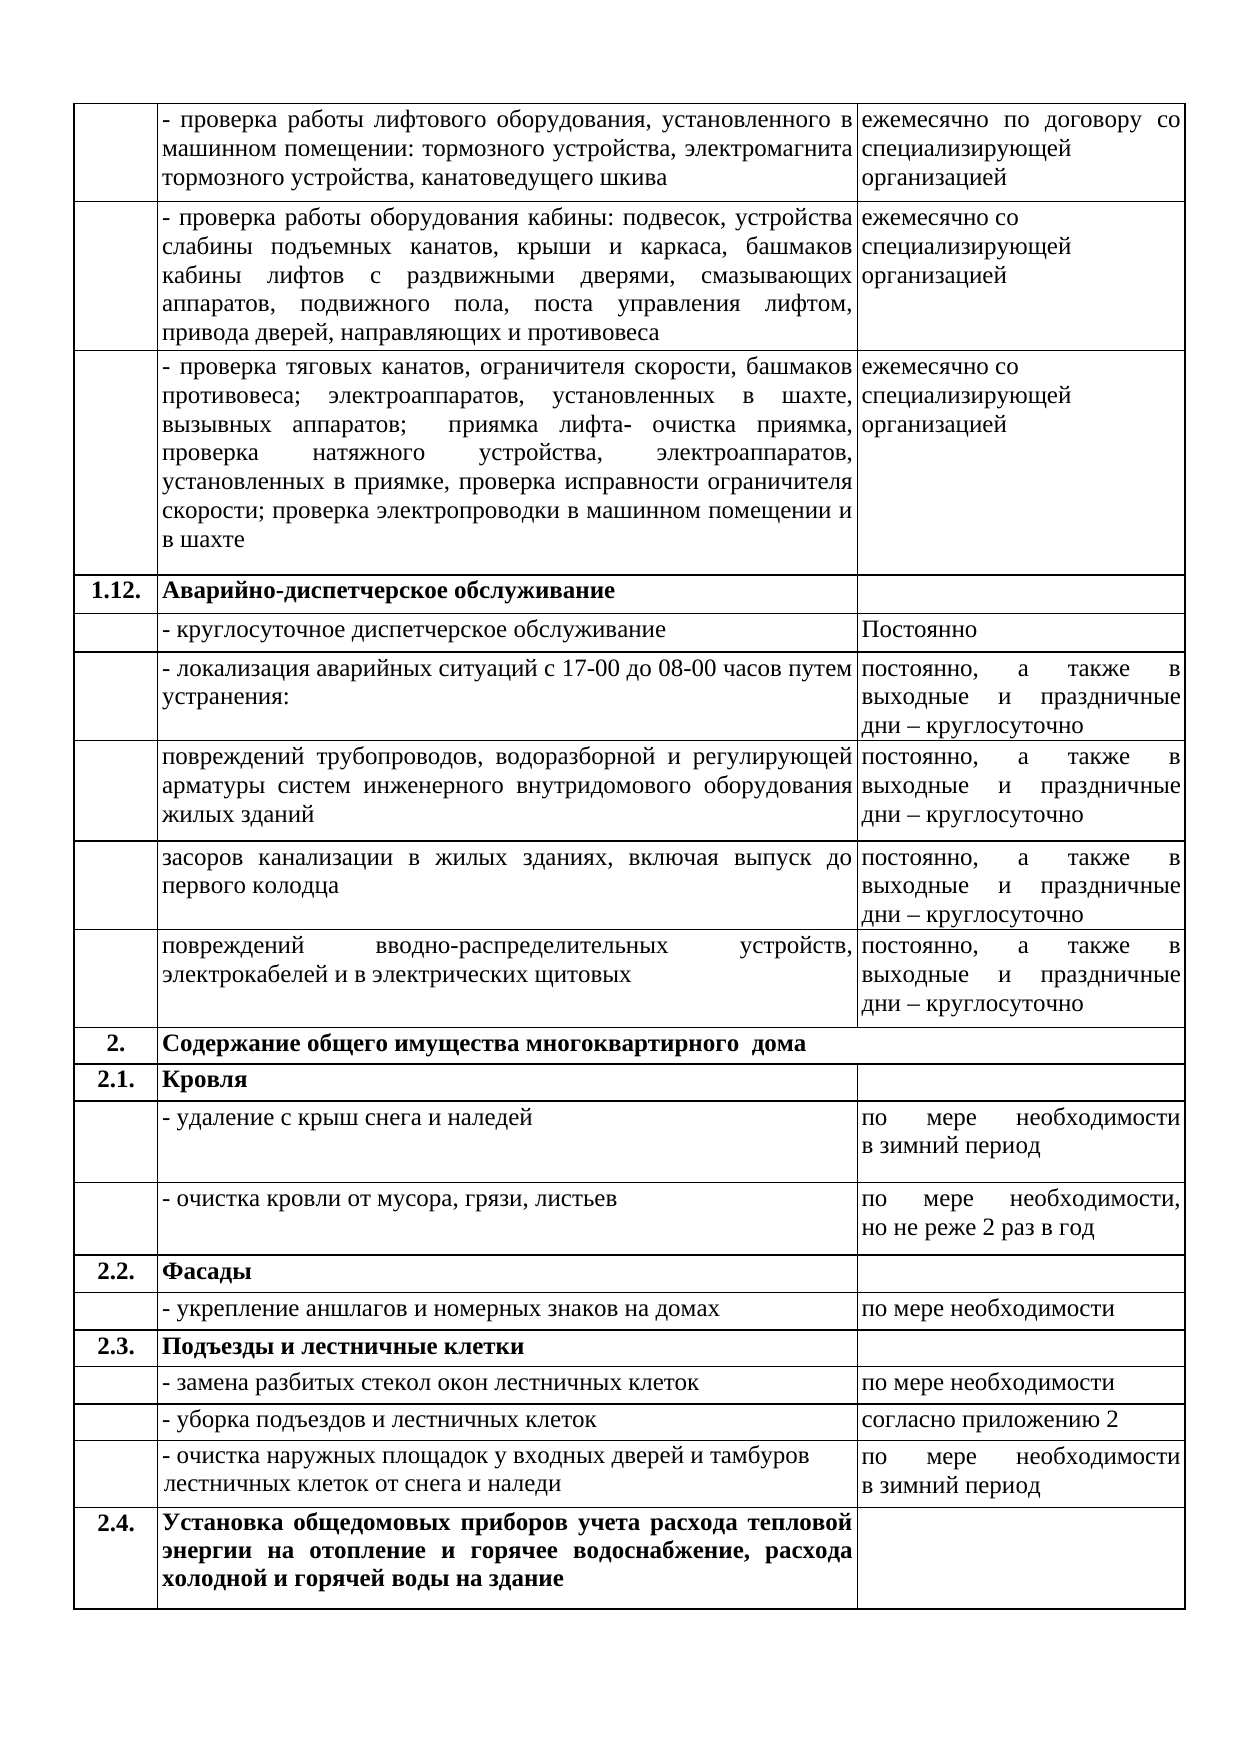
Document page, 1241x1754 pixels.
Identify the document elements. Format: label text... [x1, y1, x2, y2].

table_cell - очистка кровли от мусора, грязи, листьев [158, 1183, 857, 1254]
table_cell [858, 1331, 1184, 1366]
table_cell 2. [75, 1028, 157, 1063]
table_cell 2.1. [75, 1065, 157, 1100]
table_cell [75, 351, 157, 574]
table_cell [75, 1293, 157, 1329]
table_cell Аварийно-диспетчерское обслуживание [158, 576, 857, 612]
table_cell согласно приложению 2 [858, 1405, 1184, 1440]
table_cell по мере необходимости в зимний период [858, 1102, 1184, 1182]
table_cell [75, 1441, 157, 1507]
table_cell постоянно, а также в выходные и праздничные дни – круглосуточно [858, 741, 1184, 840]
table_cell постоянно, а также в выходные и праздничные дни – круглосуточно [858, 930, 1184, 1027]
table_cell [858, 1065, 1184, 1100]
table_cell повреждений трубопроводов, водоразборной и регулирующей арматуры систем инженерного внутридомового оборудования жилых зданий [158, 741, 857, 840]
table_cell ежемесячно со специализирующей организацией [858, 202, 1184, 350]
table_cell [858, 576, 1184, 612]
table_cell Фасады [158, 1256, 857, 1291]
table_cell 1.12. [75, 576, 157, 612]
table_cell постоянно, а также в выходные и праздничные дни – круглосуточно [858, 653, 1184, 740]
table_cell Кровля [158, 1065, 857, 1100]
table_cell - круглосуточное диспетчерское обслуживание [158, 614, 857, 651]
table_cell 2.3. [75, 1331, 157, 1366]
table_cell 2.4. [75, 1508, 157, 1608]
table_cell [75, 104, 157, 201]
table_cell - локализация аварийных ситуаций с 17-00 до 08-00 часов путем устранения: [158, 653, 857, 740]
table_cell - проверка работы лифтового оборудования, установленного в машинном помещении: тормозного устройства, электромагнита тормозного устройства, канатоведущего шкива [158, 104, 857, 201]
table_cell - укрепление аншлагов и номерных знаков на домах [158, 1293, 857, 1329]
table_cell Содержание общего имущества многоквартирного дома [158, 1028, 1184, 1063]
table_cell [75, 842, 157, 928]
table_cell повреждений вводно-распределительных устройств, электрокабелей и в электрических щитовых [158, 930, 857, 1027]
table_cell по мере необходимости в зимний период [858, 1441, 1184, 1507]
table_cell - замена разбитых стекол окон лестничных клеток [158, 1367, 857, 1403]
table_cell ежемесячно со специализирующей организацией [858, 351, 1184, 574]
table_cell [75, 653, 157, 740]
table_cell - проверка работы оборудования кабины: подвесок, устройства слабины подъемных канатов, крыши и каркаса, башмаков кабины лифтов с раздвижными дверями, смазывающих аппаратов, подвижного пола, поста управления лифтом, привода дверей, направляющих и противовеса [158, 202, 857, 350]
table_cell [75, 1367, 157, 1403]
table_cell засоров канализации в жилых зданиях, включая выпуск до первого колодца [158, 842, 857, 928]
table_cell [75, 930, 157, 1027]
table_cell Постоянно [858, 614, 1184, 651]
table_cell Подъезды и лестничные клетки [158, 1331, 857, 1366]
table_cell [75, 1405, 157, 1440]
table_cell Установка общедомовых приборов учета расхода тепловой энергии на отопление и горячее водоснабжение, расхода холодной и горячей воды на здание [158, 1508, 857, 1608]
table_cell [75, 202, 157, 350]
table_cell - очистка наружных площадок у входных дверей и тамбуров лестничных клеток от снега и наледи [158, 1441, 857, 1507]
table_cell [75, 741, 157, 840]
table_cell - проверка тяговых канатов, ограничителя скорости, башмаков противовеса; электроаппаратов, установленных в шахте, вызывных аппаратов; приямка лифта- очистка приямка, проверка натяжного устройства, электроаппаратов, установленных в приямке, проверка исправности ограничителя скорости; проверка электропроводки в машинном помещении и в шахте [158, 351, 857, 574]
table_cell - уборка подъездов и лестничных клеток [158, 1405, 857, 1440]
table_cell ежемесячно по договору со специализирующей организацией [858, 104, 1184, 201]
table_cell постоянно, а также в выходные и праздничные дни – круглосуточно [858, 842, 1184, 928]
table_cell 2.2. [75, 1256, 157, 1291]
table_cell [75, 1183, 157, 1254]
table_cell по мере необходимости [858, 1367, 1184, 1403]
table_cell [75, 614, 157, 651]
table_cell [858, 1256, 1184, 1291]
table_cell по мере необходимости [858, 1293, 1184, 1329]
table_cell [858, 1508, 1184, 1608]
table_cell - удаление с крыш снега и наледей [158, 1102, 857, 1182]
table_cell [75, 1102, 157, 1182]
table_cell по мере необходимости, но не реже 2 раз в год [858, 1183, 1184, 1254]
